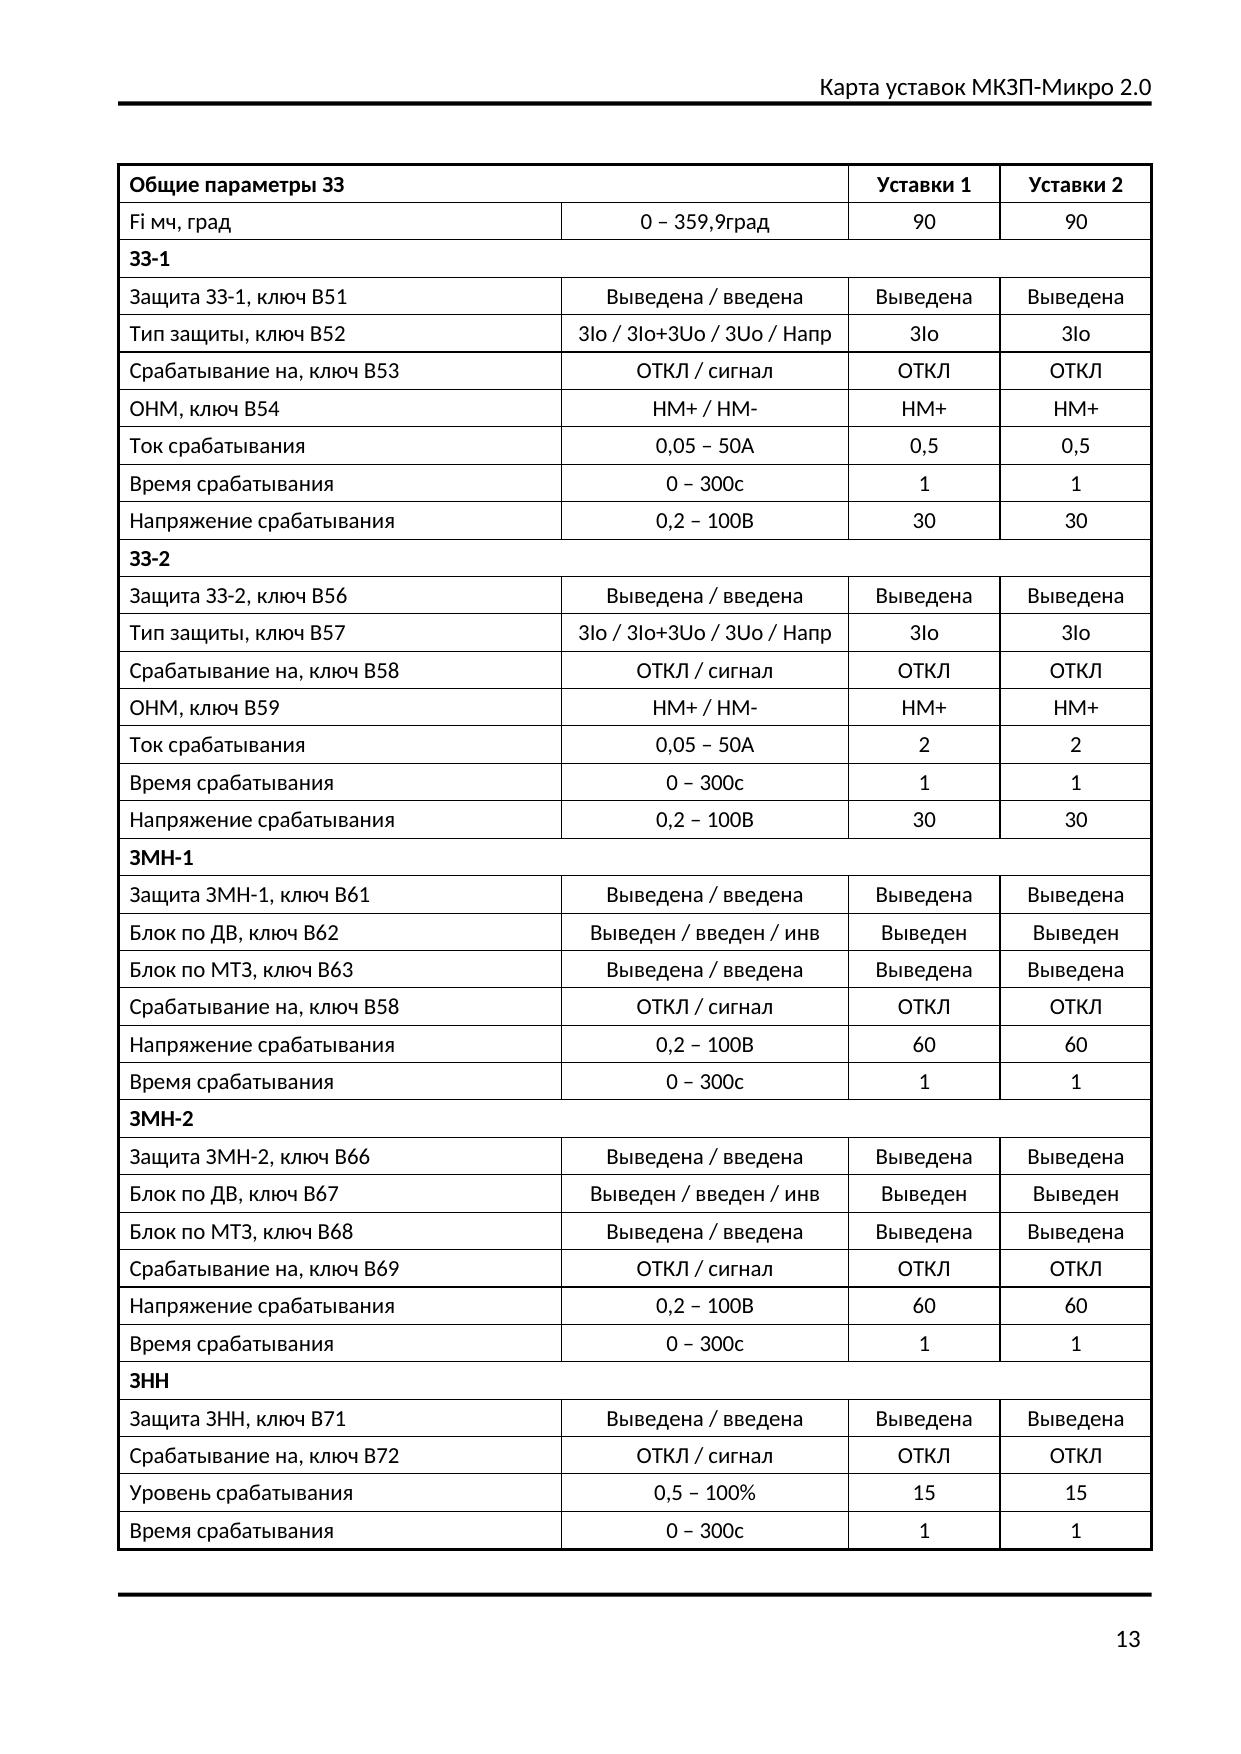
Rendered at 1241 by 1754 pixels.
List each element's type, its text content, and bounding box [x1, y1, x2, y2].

table_cell [1000, 1100, 1150, 1137]
table_cell Выведен / введен / инв [562, 914, 848, 950]
table_cell 60 [849, 1026, 999, 1062]
table_cell [1000, 540, 1150, 576]
table_header [562, 166, 848, 202]
table_cell ОТКЛ [1001, 988, 1150, 1024]
table_cell ОТКЛ / сигнал [562, 988, 848, 1024]
table_cell Тип защиты, ключ В52 [120, 315, 561, 351]
table_cell Защита ЗЗ-1, ключ В51 [120, 278, 561, 314]
table_cell ЗЗ-1 [120, 240, 562, 277]
table_cell 1 [1001, 465, 1150, 501]
table_cell Выведена [849, 1138, 999, 1174]
table_cell ОТКЛ [849, 353, 999, 389]
table_cell Выведен [1001, 1175, 1150, 1212]
table_cell НМ+ [849, 390, 999, 426]
table_cell Тип защиты, ключ В57 [120, 614, 561, 651]
table_cell Выведена [1001, 577, 1150, 613]
table_cell ЗЗ-2 [120, 540, 562, 576]
table_cell Выведена [1001, 876, 1150, 912]
table_cell 60 [1001, 1288, 1150, 1324]
table_cell [848, 1362, 1000, 1398]
table_cell 0 – 300с [562, 764, 848, 800]
table_cell Выведена / введена [562, 577, 848, 613]
table_cell 3Io / 3Io+3Uo / 3Uo / Напр [562, 315, 848, 351]
table_cell Ток срабатывания [120, 726, 561, 763]
table_cell Время срабатывания [120, 764, 561, 800]
table_cell ЗНН [120, 1362, 562, 1398]
table_cell 0,5 – 100% [562, 1474, 848, 1511]
table_cell НМ+ / НМ- [562, 390, 848, 426]
table_cell ОТКЛ [1001, 353, 1150, 389]
table_cell 30 [1001, 801, 1150, 838]
table_header Уставки 1 [849, 166, 999, 202]
table_cell 15 [1001, 1474, 1150, 1511]
table_cell Защита ЗМН-2, ключ В66 [120, 1138, 561, 1174]
table_cell Выведен [849, 914, 999, 950]
table_cell Выведена [849, 278, 999, 314]
table_cell Напряжение срабатывания [120, 1288, 561, 1324]
table_cell 0,5 [849, 427, 999, 464]
table_cell 0,05 – 50А [562, 427, 848, 464]
table_cell 60 [849, 1288, 999, 1324]
table_cell [848, 839, 1000, 875]
table_cell 0 – 359,9град [562, 203, 848, 239]
table_cell [562, 1100, 848, 1137]
table_cell 90 [849, 203, 999, 239]
table_cell ОНМ, ключ В59 [120, 689, 561, 725]
table_cell 0,5 [1001, 427, 1150, 464]
table_cell ЗМН-2 [120, 1100, 562, 1137]
table_cell Блок по ДВ, ключ В67 [120, 1175, 561, 1212]
table_cell [848, 1100, 1000, 1137]
table_cell 3Io [849, 315, 999, 351]
table_cell ОНМ, ключ В54 [120, 390, 561, 426]
table_cell Защита ЗМН-1, ключ В61 [120, 876, 561, 912]
table_cell 1 [1001, 764, 1150, 800]
table_cell Ток срабатывания [120, 427, 561, 464]
table_cell 2 [1001, 726, 1150, 763]
table_cell 90 [1001, 203, 1150, 239]
table_cell ЗМН-1 [120, 839, 562, 875]
table_cell Напряжение срабатывания [120, 502, 561, 538]
table_cell Выведена / введена [562, 876, 848, 912]
table_cell Время срабатывания [120, 465, 561, 501]
table_cell [562, 839, 848, 875]
table_cell 0,05 – 50А [562, 726, 848, 763]
table_cell Выведена / введена [562, 1400, 848, 1436]
table_cell Fi мч, град [120, 203, 561, 239]
table_cell НМ+ / НМ- [562, 689, 848, 725]
table_cell ОТКЛ [1001, 1437, 1150, 1473]
table_header Уставки 2 [1001, 166, 1150, 202]
table_cell 15 [849, 1474, 999, 1511]
table_cell 1 [849, 1512, 999, 1548]
table_cell Выведен / введен / инв [562, 1175, 848, 1212]
table_cell ОТКЛ [849, 652, 999, 688]
table_cell ОТКЛ / сигнал [562, 652, 848, 688]
table_cell [562, 1362, 848, 1398]
table_cell ОТКЛ / сигнал [562, 1437, 848, 1473]
table_cell 30 [1001, 502, 1150, 538]
table_cell Напряжение срабатывания [120, 801, 561, 838]
table_cell 2 [849, 726, 999, 763]
table_cell Время срабатывания [120, 1325, 561, 1361]
table_cell [848, 240, 1000, 277]
table_cell 0,2 – 100В [562, 1026, 848, 1062]
table_cell 1 [849, 1325, 999, 1361]
table_cell 0,2 – 100В [562, 502, 848, 538]
table_cell ОТКЛ [849, 988, 999, 1024]
table_cell 1 [1001, 1325, 1150, 1361]
table_cell 1 [849, 1063, 999, 1099]
table_cell 0,2 – 100В [562, 801, 848, 838]
table_cell Уровень срабатывания [120, 1474, 561, 1511]
table_cell Напряжение срабатывания [120, 1026, 561, 1062]
table_cell [562, 540, 848, 576]
table_cell НМ+ [1001, 390, 1150, 426]
table_cell Срабатывание на, ключ В53 [120, 353, 561, 389]
table_cell [1000, 839, 1150, 875]
table_cell Блок по МТЗ, ключ В68 [120, 1213, 561, 1249]
table_cell Блок по ДВ, ключ В62 [120, 914, 561, 950]
table_cell [1000, 1362, 1150, 1398]
table_cell 3Io [1001, 315, 1150, 351]
table_cell 0 – 300с [562, 1512, 848, 1548]
table_cell Выведен [1001, 914, 1150, 950]
table_cell 1 [849, 465, 999, 501]
table_cell 30 [849, 502, 999, 538]
table_cell Срабатывание на, ключ В58 [120, 652, 561, 688]
table_cell 3Io [849, 614, 999, 651]
table_cell Время срабатывания [120, 1512, 561, 1548]
table_cell [562, 240, 848, 277]
table_cell Срабатывание на, ключ В72 [120, 1437, 561, 1473]
table_cell 3Io [1001, 614, 1150, 651]
table_cell ОТКЛ [1001, 652, 1150, 688]
table_cell Блок по МТЗ, ключ В63 [120, 951, 561, 987]
table_cell ОТКЛ / сигнал [562, 1250, 848, 1286]
table_cell 0,2 – 100В [562, 1288, 848, 1324]
table_cell Выведена [849, 951, 999, 987]
table_cell Защита ЗЗ-2, ключ В56 [120, 577, 561, 613]
table_cell Защита ЗНН, ключ В71 [120, 1400, 561, 1436]
table_cell Выведена [849, 1400, 999, 1436]
table_cell Выведена [1001, 1213, 1150, 1249]
table_cell ОТКЛ [849, 1250, 999, 1286]
table_cell Выведена [849, 876, 999, 912]
table_cell Время срабатывания [120, 1063, 561, 1099]
table_cell Срабатывание на, ключ В69 [120, 1250, 561, 1286]
table_cell 30 [849, 801, 999, 838]
table_cell Выведена / введена [562, 951, 848, 987]
table_header Общие параметры ЗЗ [120, 166, 562, 202]
table_cell [1000, 240, 1150, 277]
table_cell ОТКЛ [1001, 1250, 1150, 1286]
table_cell НМ+ [1001, 689, 1150, 725]
table_cell 60 [1001, 1026, 1150, 1062]
table_cell 1 [1001, 1063, 1150, 1099]
table_cell Выведена [1001, 278, 1150, 314]
table_cell ОТКЛ [849, 1437, 999, 1473]
table_cell НМ+ [849, 689, 999, 725]
table_cell 0 – 300с [562, 1325, 848, 1361]
table_cell Выведена / введена [562, 1213, 848, 1249]
table_cell 0 – 300с [562, 1063, 848, 1099]
table_cell [848, 540, 1000, 576]
table_cell Выведена [849, 1213, 999, 1249]
table_cell 1 [849, 764, 999, 800]
table_cell Выведена [1001, 1138, 1150, 1174]
table_cell Выведена [1001, 1400, 1150, 1436]
table_cell 0 – 300с [562, 465, 848, 501]
table_cell Выведена [1001, 951, 1150, 987]
table_cell Выведена / введена [562, 278, 848, 314]
table_cell Выведена / введена [562, 1138, 848, 1174]
table_cell 3Io / 3Io+3Uo / 3Uo / Напр [562, 614, 848, 651]
table_cell 1 [1001, 1512, 1150, 1548]
table_cell Срабатывание на, ключ В58 [120, 988, 561, 1024]
table_cell Выведена [849, 577, 999, 613]
table_cell ОТКЛ / сигнал [562, 353, 848, 389]
table_cell Выведен [849, 1175, 999, 1212]
